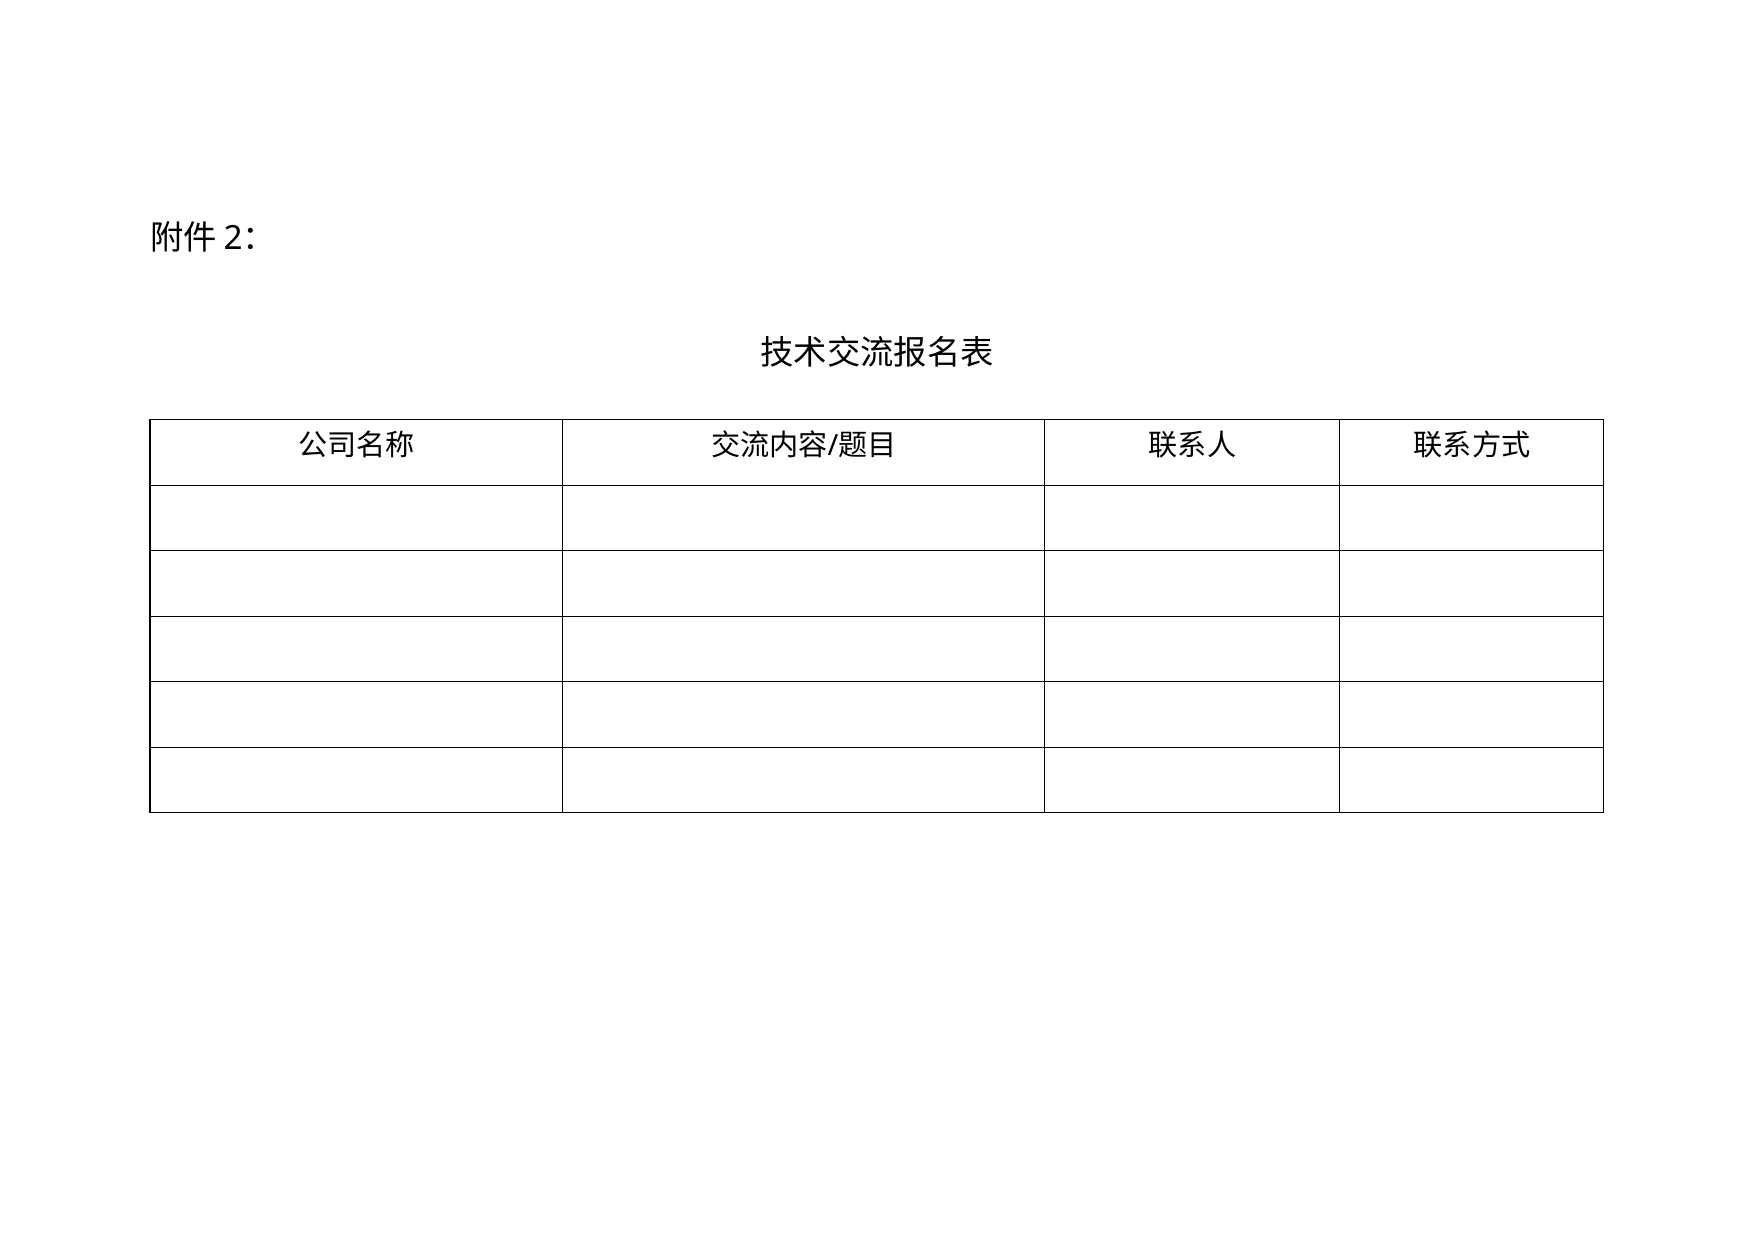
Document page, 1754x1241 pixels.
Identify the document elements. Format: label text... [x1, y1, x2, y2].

table_header 公司名称 [151, 420, 562, 484]
table_cell [151, 682, 562, 747]
table_cell [1045, 486, 1339, 550]
table_cell [151, 748, 562, 812]
table_cell [1340, 682, 1603, 747]
table_header 联系方式 [1340, 420, 1603, 484]
table_cell [1340, 486, 1603, 550]
table_cell [151, 486, 562, 550]
table_cell [1045, 682, 1339, 747]
table_cell [1340, 617, 1603, 681]
table_cell [1340, 551, 1603, 616]
table_cell [563, 682, 1044, 747]
table_cell [563, 748, 1044, 812]
table_cell [563, 486, 1044, 550]
table_cell [563, 617, 1044, 681]
table_cell [151, 551, 562, 616]
table_header 交流内容/题目 [563, 420, 1044, 484]
table_cell [1340, 748, 1603, 812]
table_header 联系人 [1045, 420, 1339, 484]
table_cell [1045, 551, 1339, 616]
text 技术交流报名表 [150, 304, 1604, 395]
table_cell [1045, 617, 1339, 681]
table_cell [1045, 748, 1339, 812]
table_cell [151, 617, 562, 681]
text 附件2： [150, 189, 1604, 280]
table_cell [563, 551, 1044, 616]
